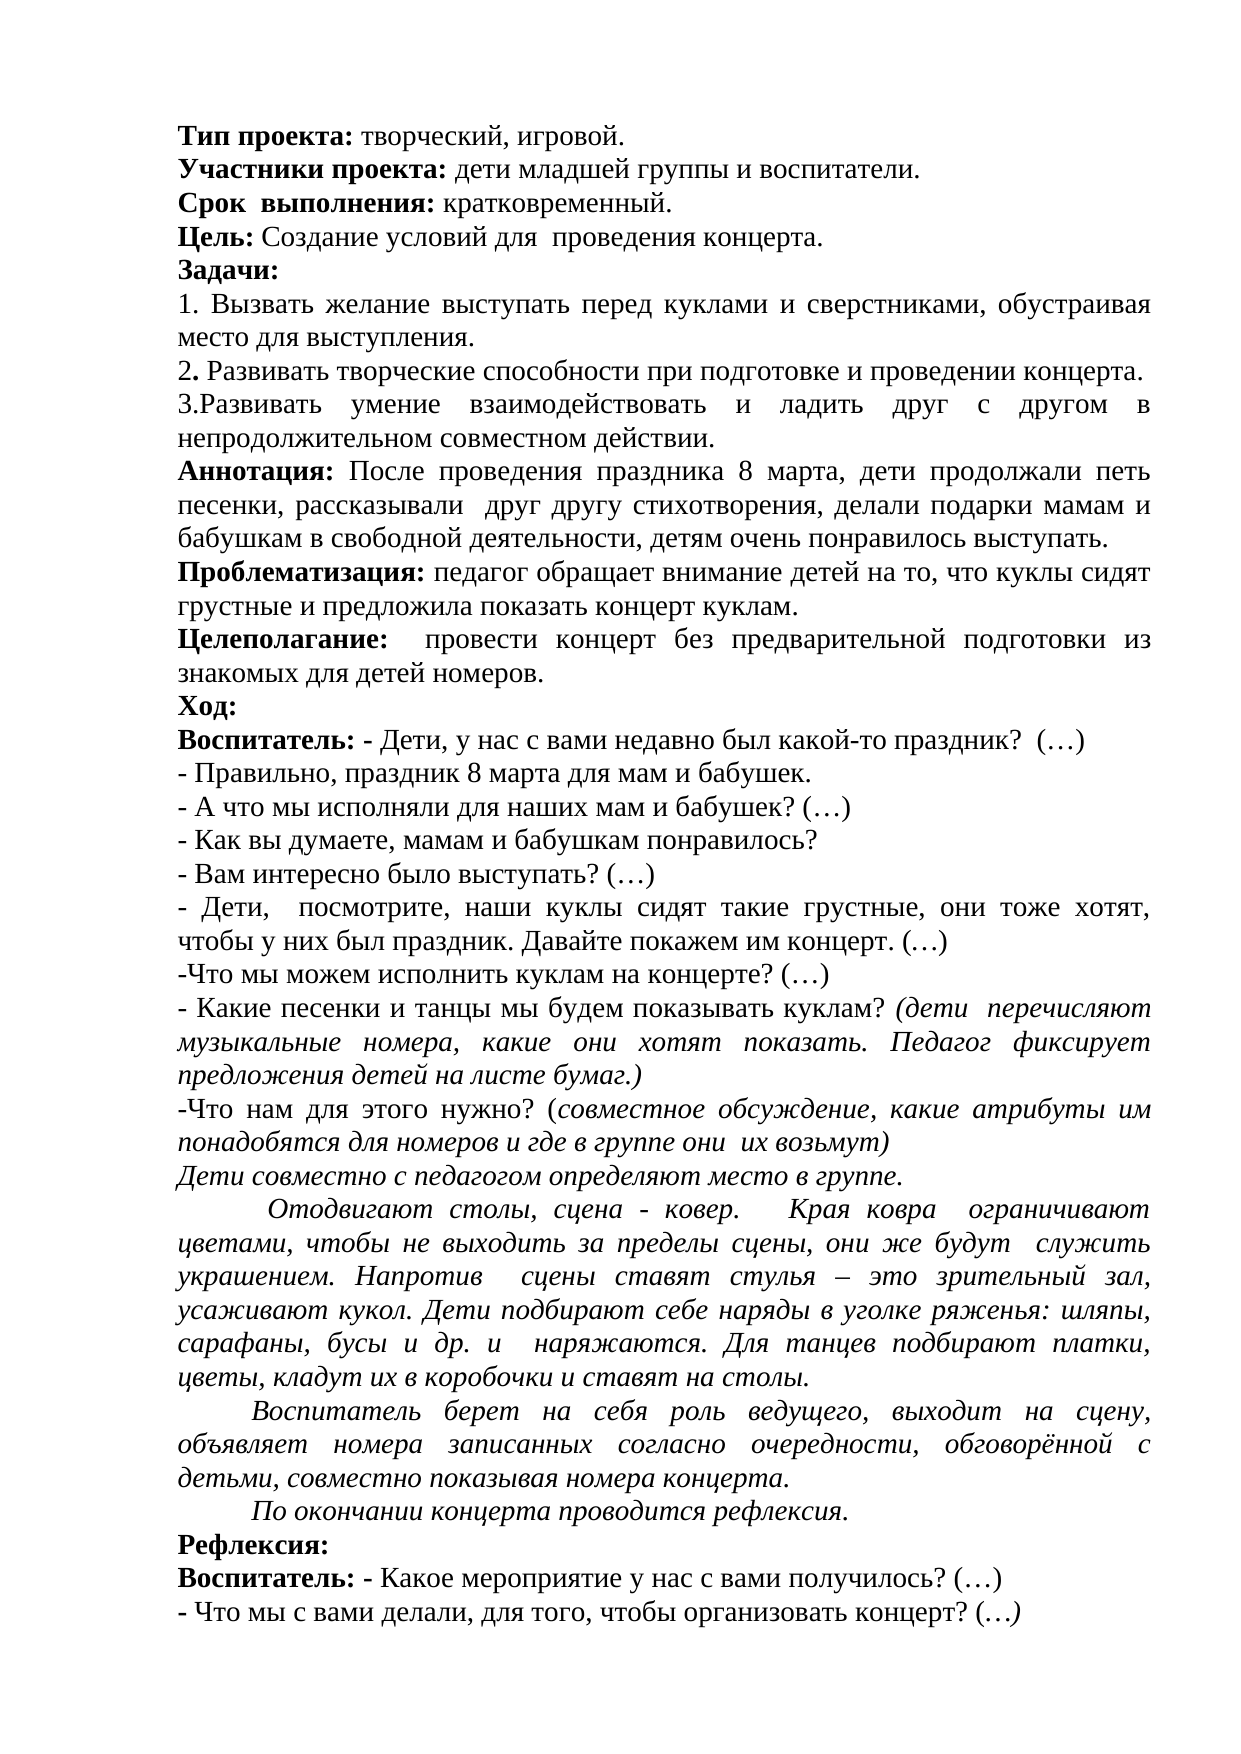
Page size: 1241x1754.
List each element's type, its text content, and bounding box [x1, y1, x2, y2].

text Проблематизация: педагог обращает внимание детей на то, что куклы сидят грустные и предложила показать концерт куклам. [177, 554, 1152, 621]
text Отодвигают столы, сцена - ковер. Края ковра ограничивают цветами, чтобы не выходить за пределы сцены, они же будут служить украшением. Напротив сцены ставят стулья – это зрительный зал, усаживают кукол. Дети подбирают себе наряды в уголке ряженья: шляпы, сарафаны, бусы и др. и наряжаются. Для танцев подбирают платки, цветы, кладут их в коробочки и ставят на столы. [177, 1191, 1152, 1393]
text Дети совместно с педагогом определяют место в группе. [177, 1158, 1152, 1191]
text -Что мы можем исполнить куклам на концерте? (…) [177, 957, 1152, 990]
text Срок выполнения: кратковременный. [177, 185, 1152, 219]
text Тип проекта: творческий, игровой. [177, 118, 1152, 152]
text Воспитатель: - Дети, у нас с вами недавно был какой-то праздник? (…) [177, 722, 1152, 755]
text - Правильно, праздник 8 марта для мам и бабушек. [177, 755, 1152, 789]
text - Дети, посмотрите, наши куклы сидят такие грустные, они тоже хотят, чтобы у них был праздник. Давайте покажем им концерт. (…) [177, 889, 1152, 957]
text - А что мы исполняли для наших мам и бабушек? (…) [177, 789, 1152, 822]
text -Что нам для этого нужно? (совместное обсуждение, какие атрибуты им понадобятся для номеров и где в группе они их возьмут) [177, 1091, 1152, 1158]
text Задачи: [177, 252, 1152, 286]
text Целеполагание: провести концерт без предварительной подготовки из знакомых для детей номеров. [177, 621, 1152, 688]
text 2. Развивать творческие способности при подготовке и проведении концерта. [177, 353, 1152, 386]
text - Как вы думаете, мамам и бабушкам понравилось? [177, 822, 1152, 856]
text - Что мы с вами делали, для того, чтобы организовать концерт? (…) [177, 1594, 1152, 1627]
text По окончании концерта проводится рефлексия. [177, 1493, 1152, 1527]
text Аннотация: После проведения праздника 8 марта, дети продолжали петь песенки, рассказывали друг другу стихотворения, делали подарки мамам и бабушкам в свободной деятельности, детям очень понравилось выступать. [177, 453, 1152, 554]
text 3.Развивать умение взаимодействовать и ладить друг с другом в непродолжительном совместном действии. [177, 386, 1152, 453]
text Рефлексия: [177, 1527, 1152, 1560]
text Участники проекта: дети младшей группы и воспитатели. [177, 152, 1152, 185]
text - Какие песенки и танцы мы будем показывать куклам? (дети перечисляют музыкальные номера, какие они хотят показать. Педагог фиксирует предложения детей на листе бумаг.) [177, 990, 1152, 1091]
text Цель: Создание условий для проведения концерта. [177, 219, 1152, 252]
text Ход: [177, 688, 1152, 722]
text - Вам интересно было выступать? (…) [177, 856, 1152, 889]
text Воспитатель: - Какое мероприятие у нас с вами получилось? (…) [177, 1560, 1152, 1594]
text Воспитатель берет на себя роль ведущего, выходит на сцену, объявляет номера записанных согласно очередности, обговорённой с детьми, совместно показывая номера концерта. [177, 1393, 1152, 1493]
text 1. Вызвать желание выступать перед куклами и сверстниками, обустраивая место для выступления. [177, 286, 1152, 353]
